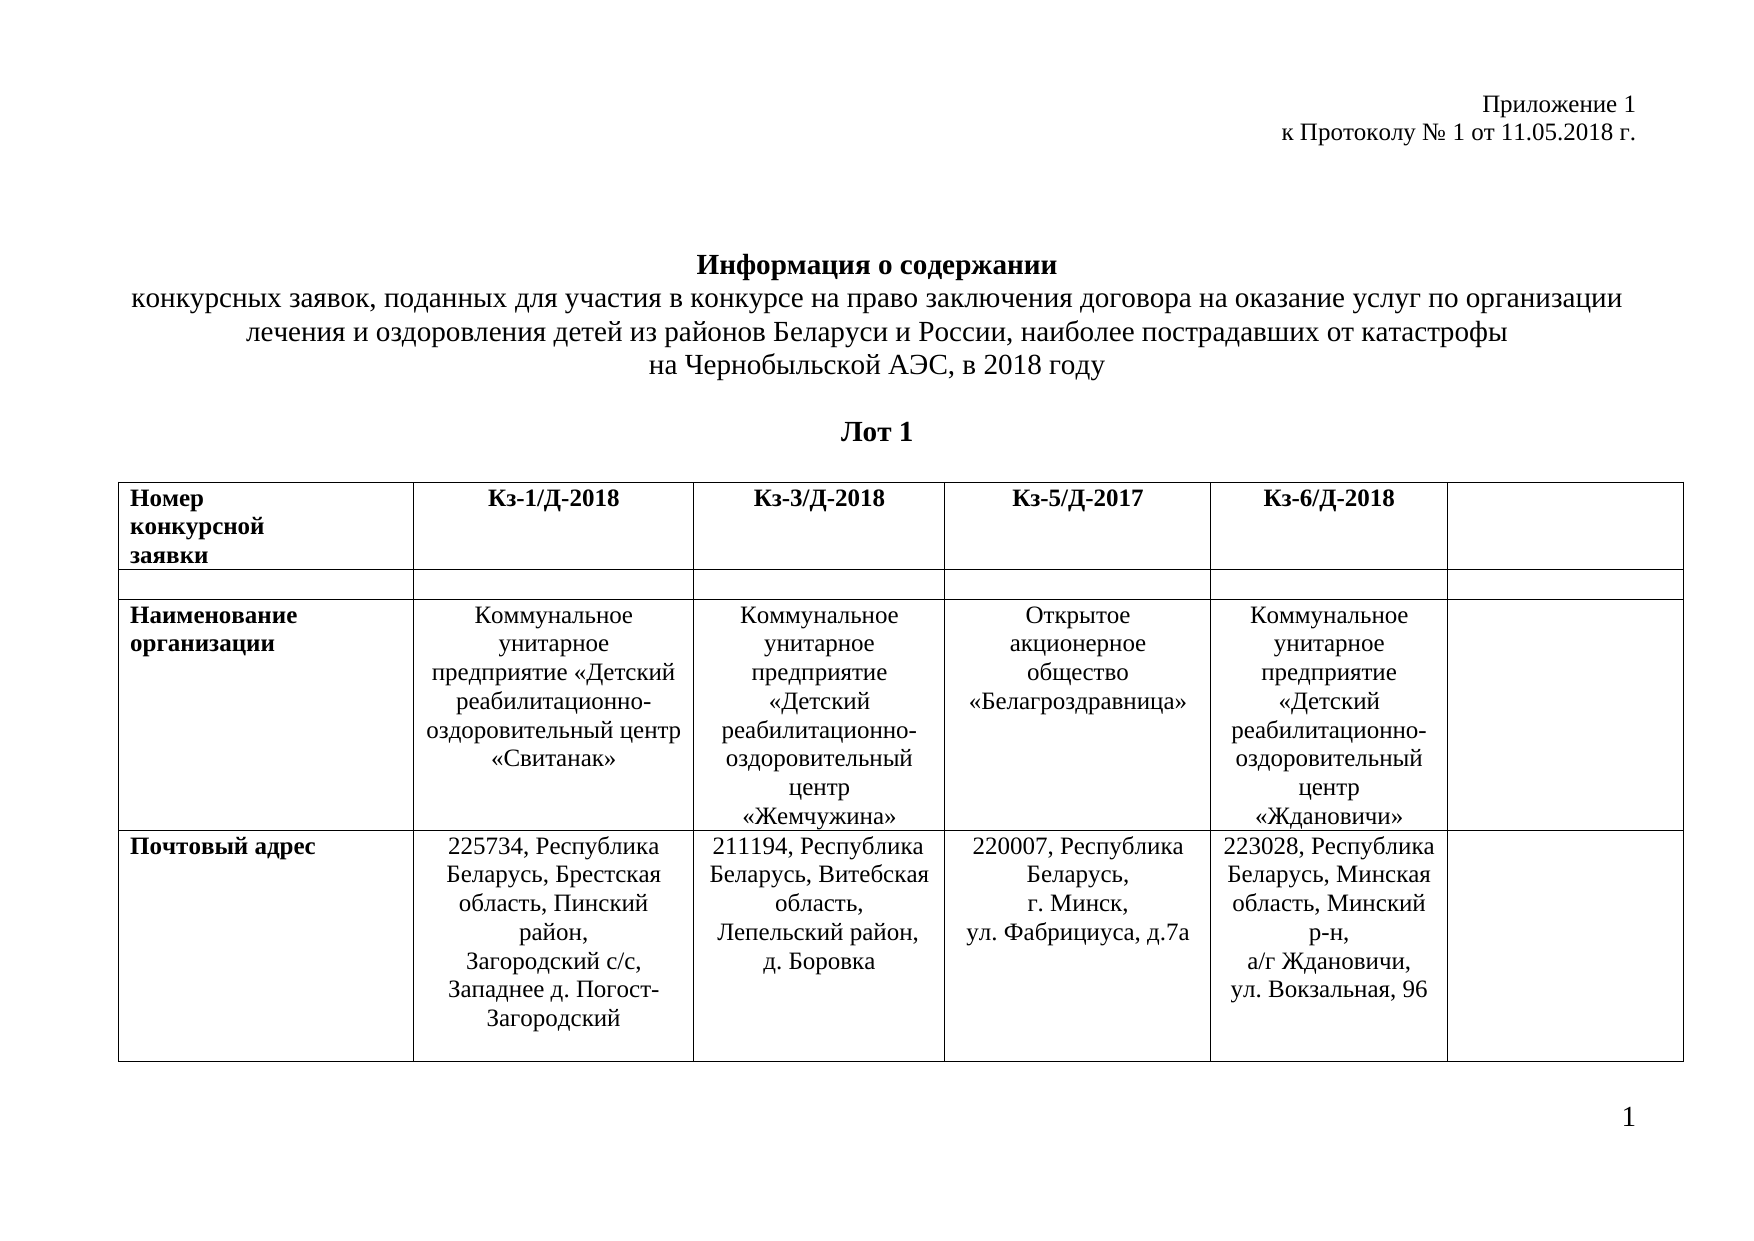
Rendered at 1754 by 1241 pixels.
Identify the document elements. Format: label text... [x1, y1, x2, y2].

table_cell [1448, 831, 1683, 1061]
title конкурсных заявок, поданных для участия в конкурсе на право заключения договора на оказание услуг по организации лечения и оздоровления детей из районов Беларуси и России, наиболее пострадавших от катастрофы [118, 280, 1636, 347]
table_cell [119, 570, 413, 599]
title на Чернобыльской АЭС, в 2018 году [118, 347, 1636, 381]
table_cell [945, 570, 1210, 599]
table_cell [694, 570, 944, 599]
table_cell 220007, Республика Беларусь, г. Минск, ул. Фабрициуса, д.7а [945, 831, 1210, 1061]
table_cell 211194, Республика Беларусь, Витебская область, Лепельский район, д. Боровка [694, 831, 944, 1061]
table_cell Коммунальное унитарное предприятие «Детский реабилитационно-оздоровительный центр «Свитанак» [414, 600, 693, 830]
title к Протоколу № 1 от 11.05.2018 г. [118, 117, 1636, 146]
table_cell Наименование организации [119, 600, 413, 830]
table_header Номер конкурсной заявки [119, 483, 413, 569]
table_cell 223028, Республика Беларусь, Минская область, Минский р-н, а/г Ждановичи, ул. Вокзальная, 96 [1211, 831, 1447, 1061]
table_header [1448, 483, 1683, 569]
table_cell Открытое акционерное общество «Белагроздравница» [945, 600, 1210, 830]
table_cell [1448, 570, 1683, 599]
table_header Кз-5/Д-2017 [945, 483, 1210, 569]
table_cell Коммунальное унитарное предприятие «Детский реабилитационно-оздоровительный центр «Жемчужина» [694, 600, 944, 830]
table_cell [414, 570, 693, 599]
table_cell [1448, 600, 1683, 830]
title Информация о содержании [118, 247, 1636, 280]
table_header Кз-3/Д-2018 [694, 483, 944, 569]
table_cell [1211, 570, 1447, 599]
table_header Кз-6/Д-2018 [1211, 483, 1447, 569]
title Приложение 1 [118, 89, 1636, 117]
title Лот 1 [118, 414, 1636, 448]
table_header Кз-1/Д-2018 [414, 483, 693, 569]
table_cell Почтовый адрес [119, 831, 413, 1061]
table_cell 225734, Республика Беларусь, Брестская область, Пинский район, Загородский с/с, Западнее д. Погост-Загородский [414, 831, 693, 1061]
table_cell Коммунальное унитарное предприятие «Детский реабилитационно-оздоровительный центр «Ждановичи» [1211, 600, 1447, 830]
